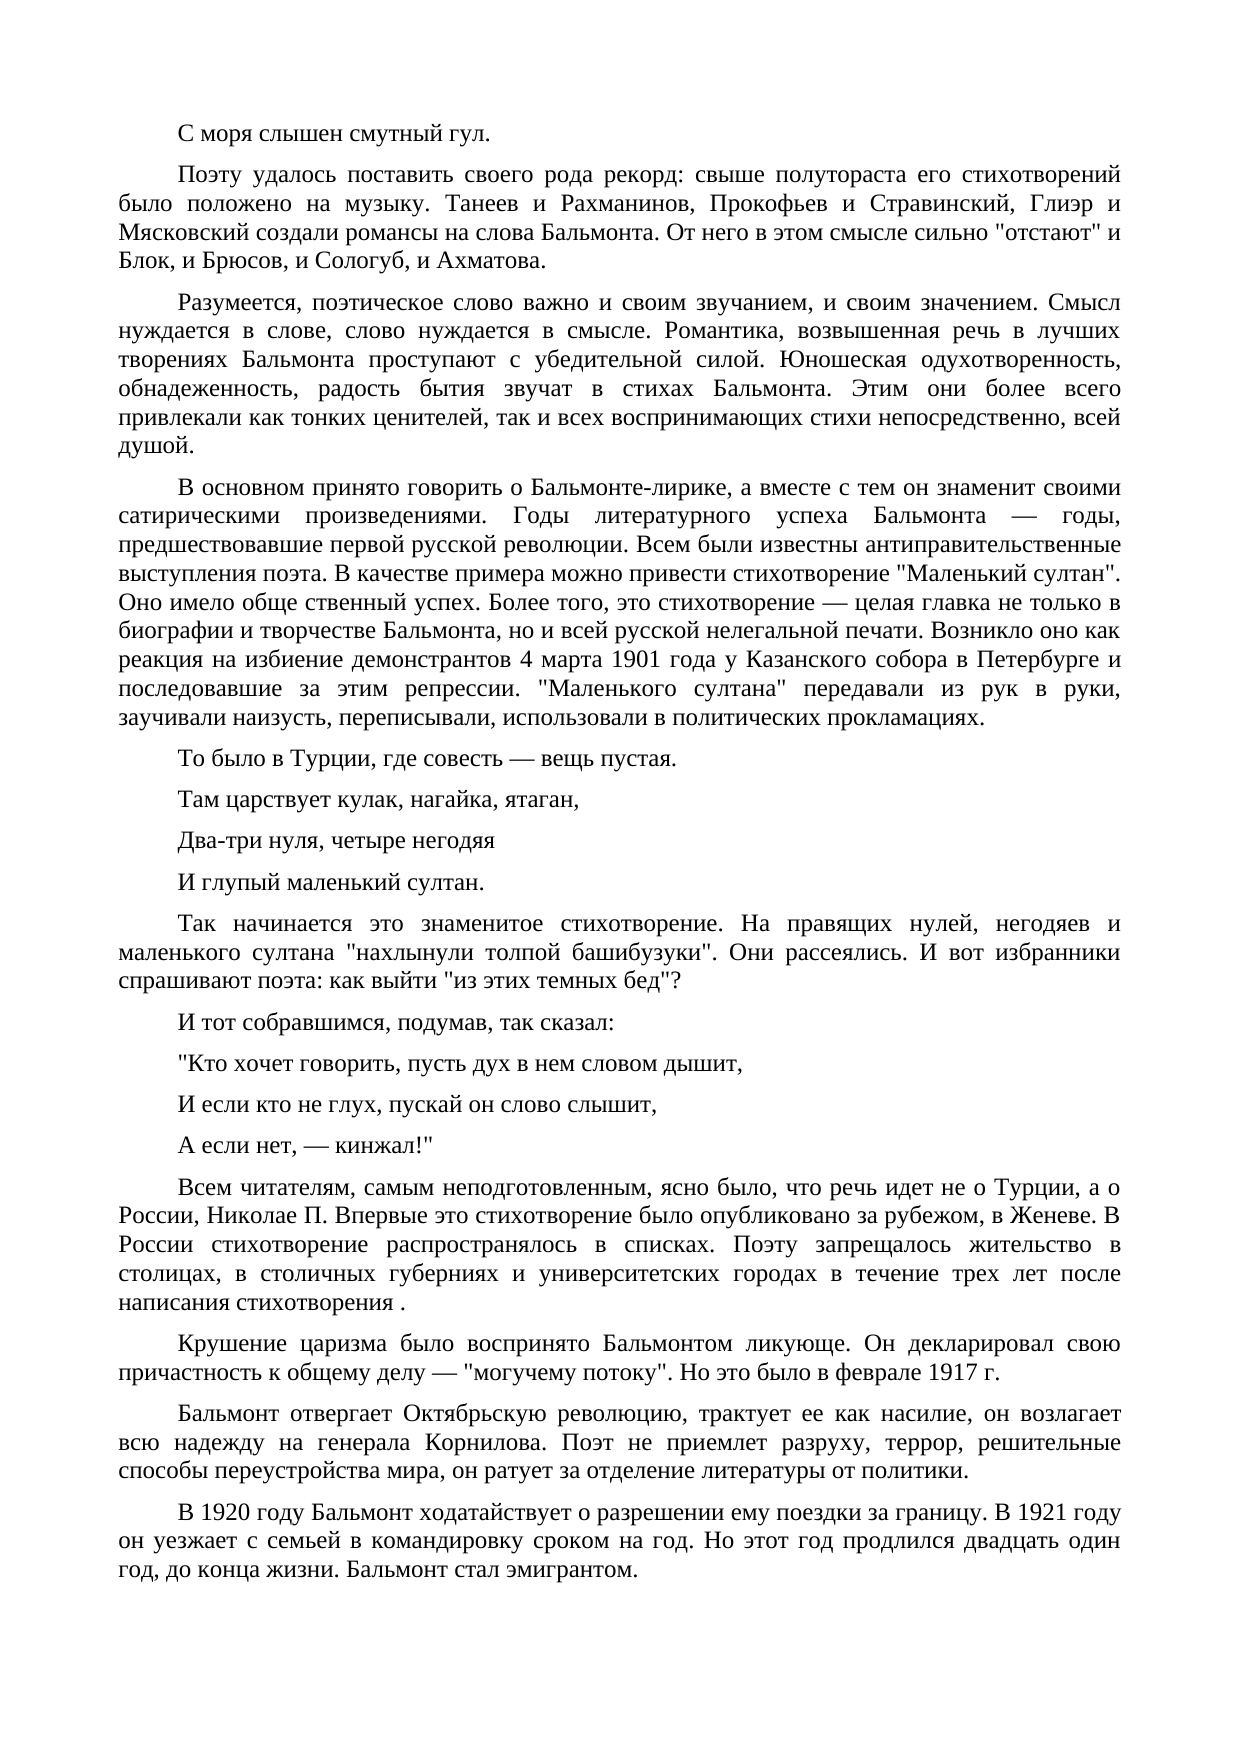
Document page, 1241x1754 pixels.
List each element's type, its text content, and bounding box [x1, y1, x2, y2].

text То было в Турции, где совесть — вещь пустая. [118, 743, 1122, 772]
text И если кто не глух, пускай он слово слышит, [118, 1089, 1122, 1118]
text Там царствует кулак, нагайка, ятаган, [118, 784, 1122, 813]
text А если нет, — кинжал!" [118, 1131, 1122, 1159]
text "Кто хочет говорить, пусть дух в нем словом дышит, [118, 1048, 1122, 1077]
text С моря слышен смутный гул. [118, 118, 1122, 147]
text Всем читателям, самым неподготовленным, ясно было, что речь идет не о Турции, а о России, Николае П. Впервые это стихотворение было опубликовано за рубежом, в Женеве. В России стихотворение распространялось в списках. Поэту запрещалось жительство в столицах, в столичных губерниях и университетских городах в течение трех лет после написания стихотворения . [118, 1172, 1122, 1316]
text Разумеется, поэтическое слово важно и своим звучанием, и своим значением. Смысл нуждается в слове, слово нуждается в смысле. Романтика, возвышенная речь в лучших творениях Бальмонта проступают с убедительной силой. Юношеская одухотворенность, обнадеженность, радость бытия звучат в стихах Бальмонта. Этим они более всего привлекали как тонких ценителей, так и всех воспринимающих стихи непосредственно, всей душой. [118, 287, 1122, 459]
text Крушение царизма было воспринято Бальмонтом ликующе. Он декларировал свою причастность к общему делу — "могучему потоку". Но это было в феврале 1917 г. [118, 1328, 1122, 1386]
text В 1920 году Бальмонт ходатайствует о разрешении ему поездки за границу. В 1921 году он уезжает с семьей в командировку сроком на год. Но этот год продлился двадцать один год, до конца жизни. Бальмонт стал эмигрантом. [118, 1497, 1122, 1583]
text В основном принято говорить о Бальмонте-лирике, а вместе с тем он знаменит своими сатирическими произведениями. Годы литературного успеха Бальмонта — годы, предшествовавшие первой русской революции. Всем были известны антиправительственные выступления поэта. В качестве примера можно привести стихотворение "Маленький султан". Оно имело обще ственный успех. Более того, это стихотворение — целая главка не только в биографии и творчестве Бальмонта, но и всей русской нелегальной печати. Возникло оно как реакция на избиение демонстрантов 4 марта 1901 года у Казанского собора в Петербурге и последовавшие за этим репрессии. "Маленького султана" передавали из рук в руки, заучивали наизусть, переписывали, использовали в политических прокламациях. [118, 472, 1122, 731]
text Поэту удалось поставить своего рода рекорд: свыше полутораста его стихотворений было положено на музыку. Танеев и Рахманинов, Прокофьев и Стравинский, Глиэр и Мясковский создали романсы на слова Бальмонта. От него в этом смысле сильно "отстают" и Блок, и Брюсов, и Сологуб, и Ахматова. [118, 159, 1122, 274]
text Бальмонт отвергает Октябрьскую революцию, трактует ее как насилие, он возлагает всю надежду на генерала Корнилова. Поэт не приемлет разруху, террор, решительные способы переустройства мира, он ратует за отделение литературы от политики. [118, 1398, 1122, 1484]
text И глупый маленький султан. [118, 867, 1122, 896]
text Два-три нуля, четыре негодяя [118, 826, 1122, 854]
text Так начинается это знаменитое стихотворение. На правящих нулей, негодяев и маленького султана "нахлынули толпой башибузуки". Они рассеялись. И вот избранники спрашивают поэта: как выйти "из этих темных бед"? [118, 908, 1122, 994]
text И тот собравшимся, подумав, так сказал: [118, 1007, 1122, 1036]
